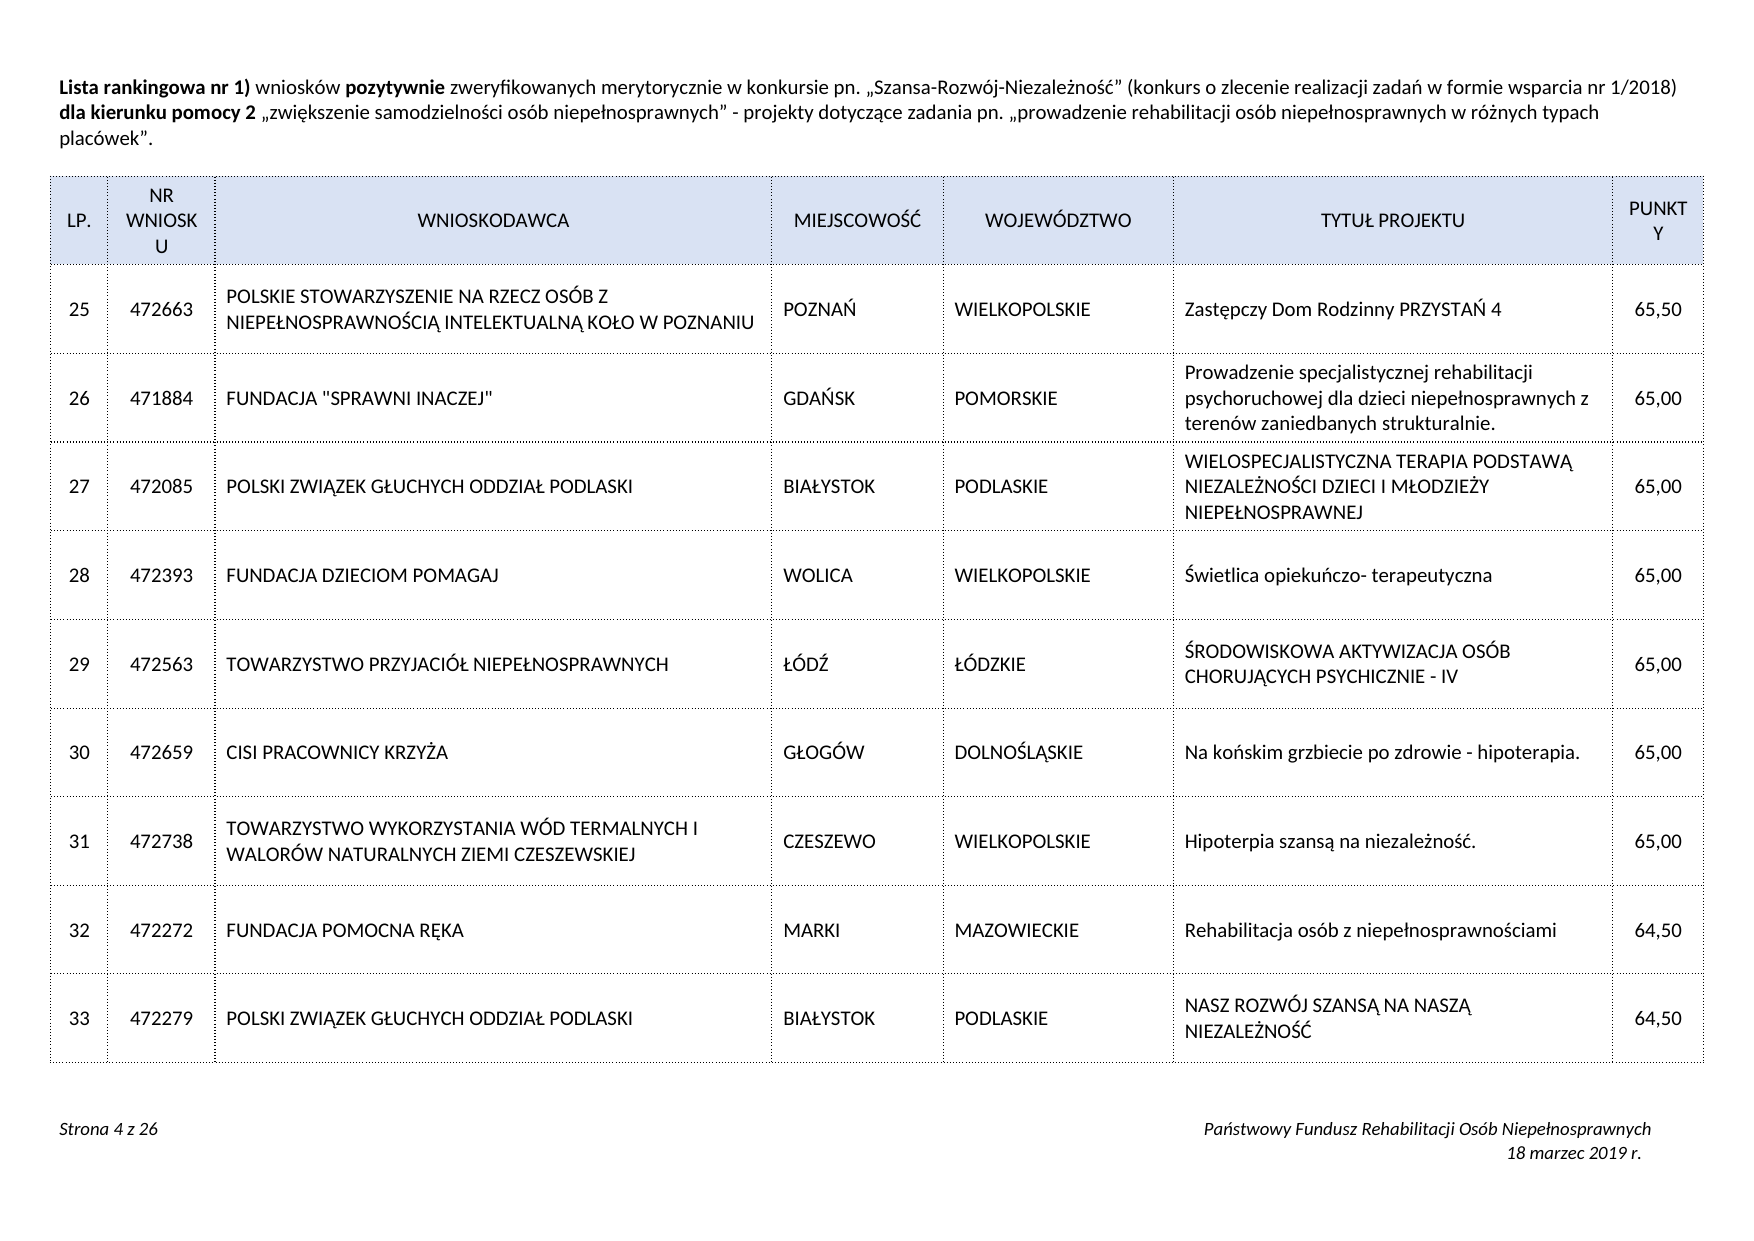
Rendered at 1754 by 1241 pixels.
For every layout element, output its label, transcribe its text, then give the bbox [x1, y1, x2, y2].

table_cell PODLASKIE [943, 973, 1173, 1062]
table_cell POMORSKIE [943, 353, 1173, 441]
table_cell Na końskim grzbiecie po zdrowie - hipoterapia. [1173, 708, 1613, 796]
table_cell NASZ ROZWÓJ SZANSĄ NA NASZĄ NIEZALEŻNOŚĆ [1173, 973, 1613, 1062]
table_cell 65,50 [1613, 264, 1703, 353]
table_cell 472272 [108, 885, 215, 973]
table_cell 65,00 [1613, 353, 1703, 441]
table_cell 472279 [108, 973, 215, 1062]
table_cell CISI PRACOWNICY KRZYŻA [215, 708, 772, 796]
table_cell ŁÓDŹ [772, 619, 943, 707]
table_header TYTUŁ PROJEKTU [1173, 176, 1613, 264]
table_cell FUNDACJA "SPRAWNI INACZEJ" [215, 353, 772, 441]
table_cell ŁÓDZKIE [943, 619, 1173, 707]
table_cell 33 [50, 973, 108, 1062]
table_cell 27 [50, 441, 108, 530]
table_cell POLSKI ZWIĄZEK GŁUCHYCH ODDZIAŁ PODLASKI [215, 973, 772, 1062]
table_cell WIELOSPECJALISTYCZNA TERAPIA PODSTAWĄ NIEZALEŻNOŚCI DZIECI I MŁODZIEŻY NIEPEŁNOSPRAWNEJ [1173, 441, 1613, 530]
table_header NR WNIOSKU [108, 176, 215, 264]
table_cell PODLASKIE [943, 441, 1173, 530]
table_cell TOWARZYSTWO WYKORZYSTANIA WÓD TERMALNYCH I WALORÓW NATURALNYCH ZIEMI CZESZEWSKIEJ [215, 796, 772, 885]
table_header MIEJSCOWOŚĆ [772, 176, 943, 264]
table_cell MAZOWIECKIE [943, 885, 1173, 973]
table_cell 65,00 [1613, 708, 1703, 796]
table_cell 31 [50, 796, 108, 885]
table_cell BIAŁYSTOK [772, 441, 943, 530]
table_cell 65,00 [1613, 796, 1703, 885]
table_cell POLSKI ZWIĄZEK GŁUCHYCH ODDZIAŁ PODLASKI [215, 441, 772, 530]
table_cell Rehabilitacja osób z niepełnosprawnościami [1173, 885, 1613, 973]
table_cell FUNDACJA POMOCNA RĘKA [215, 885, 772, 973]
table_cell POZNAŃ [772, 264, 943, 353]
table_cell 472085 [108, 441, 215, 530]
table_cell 472738 [108, 796, 215, 885]
table_cell FUNDACJA DZIECIOM POMAGAJ [215, 530, 772, 619]
table_cell WIELKOPOLSKIE [943, 796, 1173, 885]
table_cell Hipoterpia szansą na niezależność. [1173, 796, 1613, 885]
table_cell Zastępczy Dom Rodzinny PRZYSTAŃ 4 [1173, 264, 1613, 353]
table_cell 32 [50, 885, 108, 973]
table_cell 472563 [108, 619, 215, 707]
table_cell WIELKOPOLSKIE [943, 530, 1173, 619]
table_cell 25 [50, 264, 108, 353]
table_cell MARKI [772, 885, 943, 973]
table_cell WIELKOPOLSKIE [943, 264, 1173, 353]
table_cell 471884 [108, 353, 215, 441]
table_header LP. [50, 176, 108, 264]
table_cell 29 [50, 619, 108, 707]
table_cell POLSKIE STOWARZYSZENIE NA RZECZ OSÓB Z NIEPEŁNOSPRAWNOŚCIĄ INTELEKTUALNĄ KOŁO W POZNANIU [215, 264, 772, 353]
table_cell 472659 [108, 708, 215, 796]
table_header WOJEWÓDZTWO [943, 176, 1173, 264]
table_cell 472663 [108, 264, 215, 353]
table_cell 28 [50, 530, 108, 619]
table_header WNIOSKODAWCA [215, 176, 772, 264]
table_cell CZESZEWO [772, 796, 943, 885]
table_cell GDAŃSK [772, 353, 943, 441]
table_cell BIAŁYSTOK [772, 973, 943, 1062]
table_cell WOLICA [772, 530, 943, 619]
table_cell Prowadzenie specjalistycznej rehabilitacji psychoruchowej dla dzieci niepełnosprawnych z terenów zaniedbanych strukturalnie. [1173, 353, 1613, 441]
table_cell 65,00 [1613, 619, 1703, 707]
table_cell 64,50 [1613, 973, 1703, 1062]
table_cell 30 [50, 708, 108, 796]
table_cell 64,50 [1613, 885, 1703, 973]
table_cell DOLNOŚLĄSKIE [943, 708, 1173, 796]
table_cell TOWARZYSTWO PRZYJACIÓŁ NIEPEŁNOSPRAWNYCH [215, 619, 772, 707]
table_cell ŚRODOWISKOWA AKTYWIZACJA OSÓB CHORUJĄCYCH PSYCHICZNIE - IV [1173, 619, 1613, 707]
table_cell 472393 [108, 530, 215, 619]
table_cell 26 [50, 353, 108, 441]
table_cell GŁOGÓW [772, 708, 943, 796]
table_cell Świetlica opiekuńczo- terapeutyczna [1173, 530, 1613, 619]
table_cell 65,00 [1613, 530, 1703, 619]
table_header PUNKTY [1613, 176, 1703, 264]
table_cell 65,00 [1613, 441, 1703, 530]
